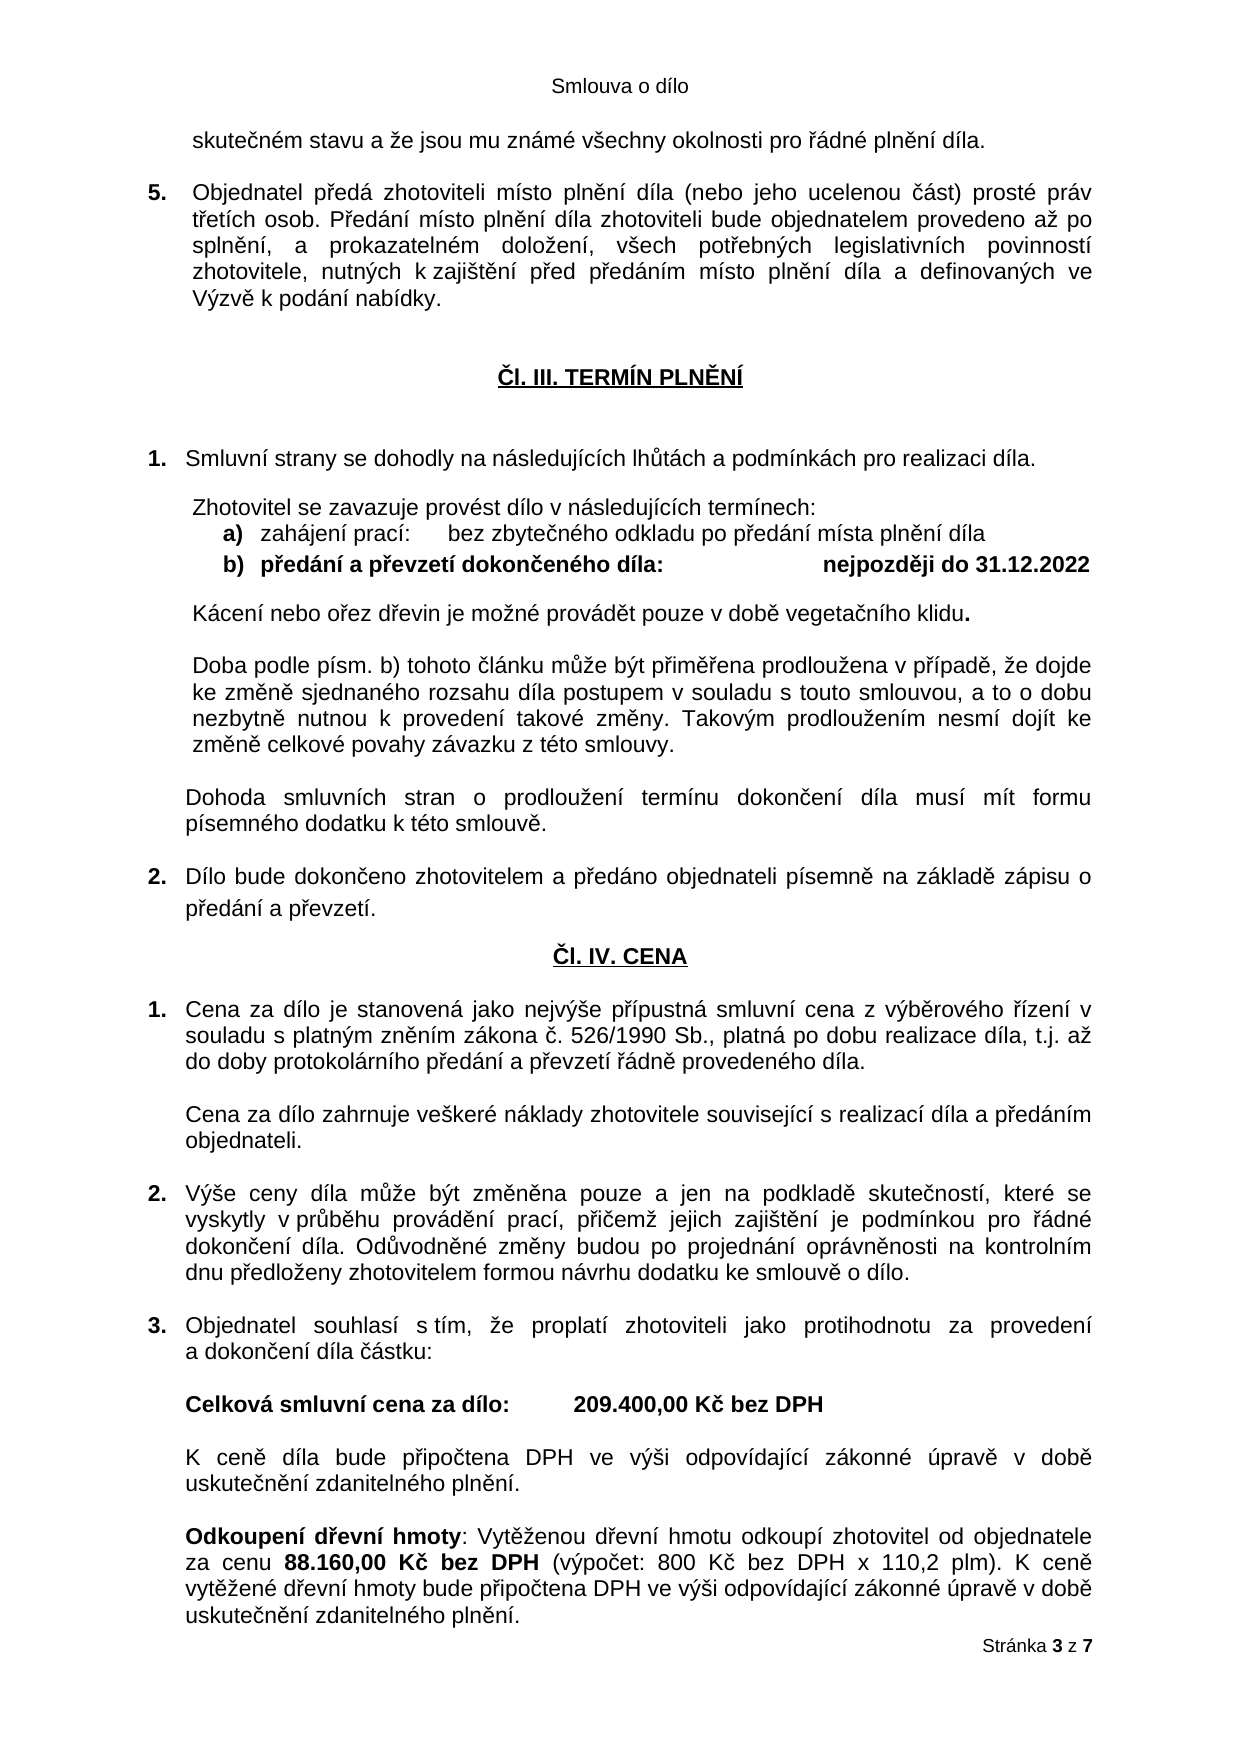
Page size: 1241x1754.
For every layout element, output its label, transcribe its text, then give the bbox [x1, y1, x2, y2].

text Doba podle písm. b) tohoto článku může být přiměřena prodloužena v případě, že dojde ke změně sjednaného rozsahu díla postupem v souladu s touto smlouvou, a to o dobu nezbytně nutnou k provedení takové změny. Takovým prodloužením nesmí dojít ke změně celkové povahy závazku z této smlouvy. [192, 652, 1092, 758]
list Objednatel souhlasí s tím, že proplatí zhotoviteli jako protihodnotu za provedení a dokončení díla částku: [148, 1312, 1092, 1364]
list Dílo bude dokončeno zhotovitelem a předáno objednateli písemně na základě zápisu o předání a převzetí. [148, 863, 1092, 921]
list zahájení prací: bez zbytečného odkladu po předání místa plnění díla [223, 520, 1092, 546]
text Čl. IV. CENA [148, 943, 1092, 969]
list Objednatel předá zhotoviteli místo plnění díla (nebo jeho ucelenou část) prosté práv třetích osob. Předání místo plnění díla zhotoviteli bude objednatelem provedeno až po splnění, a prokazatelném doložení, všech potřebných legislativních povinností zhotovitele, nutných k zajištění před předáním místo plnění díla a definovaných ve Výzvě k podání nabídky. [148, 179, 1092, 311]
list Výše ceny díla může být změněna pouze a jen na podkladě skutečností, které se vyskytly v průběhu provádění prací, přičemž jejich zajištění je podmínkou pro řádné dokončení díla. Odůvodněné změny budou po projednání oprávněnosti na kontrolním dnu předloženy zhotovitelem formou návrhu dodatku ke smlouvě o dílo. [148, 1180, 1092, 1286]
text Čl. III. TERMÍN PLNĚNÍ [148, 364, 1092, 390]
text Kácení nebo ořez dřevin je možné provádět pouze v době vegetačního klidu. [148, 599, 1092, 626]
text Odkoupení dřevní hmoty: Vytěženou dřevní hmotu odkoupí zhotovitel od objednatele za cenu 88.160,00 Kč bez DPH (výpočet: 800 Kč bez DPH x 110,2 plm). K ceně vytěžené dřevní hmoty bude připočtena DPH ve výši odpovídající zákonné úpravě v době uskutečnění zdanitelného plnění. [185, 1523, 1092, 1628]
text Cena za dílo zahrnuje veškeré náklady zhotovitele související s realizací díla a předáním objednateli. [185, 1101, 1092, 1154]
list Smluvní strany se dohodly na následujících lhůtách a podmínkách pro realizaci díla. [148, 445, 1092, 472]
list předání a převzetí dokončeného díla: nejpozději do 31.12.2022 [223, 551, 1092, 578]
text Celková smluvní cena za dílo: 209.400,00 Kč bez DPH [185, 1391, 1092, 1417]
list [148, 127, 1092, 153]
text Zhotovitel se zavazuje provést dílo v následujících termínech: [148, 493, 1092, 520]
text Dohoda smluvních stran o prodloužení termínu dokončení díla musí mít formu písemného dodatku k této smlouvě. [185, 784, 1092, 837]
text K ceně díla bude připočtena DPH ve výši odpovídající zákonné úpravě v době uskutečnění zdanitelného plnění. [185, 1444, 1092, 1496]
list Cena za dílo je stanovená jako nejvýše přípustná smluvní cena z výběrového řízení v souladu s platným zněním zákona č. 526/1990 Sb., platná po dobu realizace díla, t.j. až do doby protokolárního předání a převzetí řádně provedeného díla. [148, 996, 1092, 1075]
